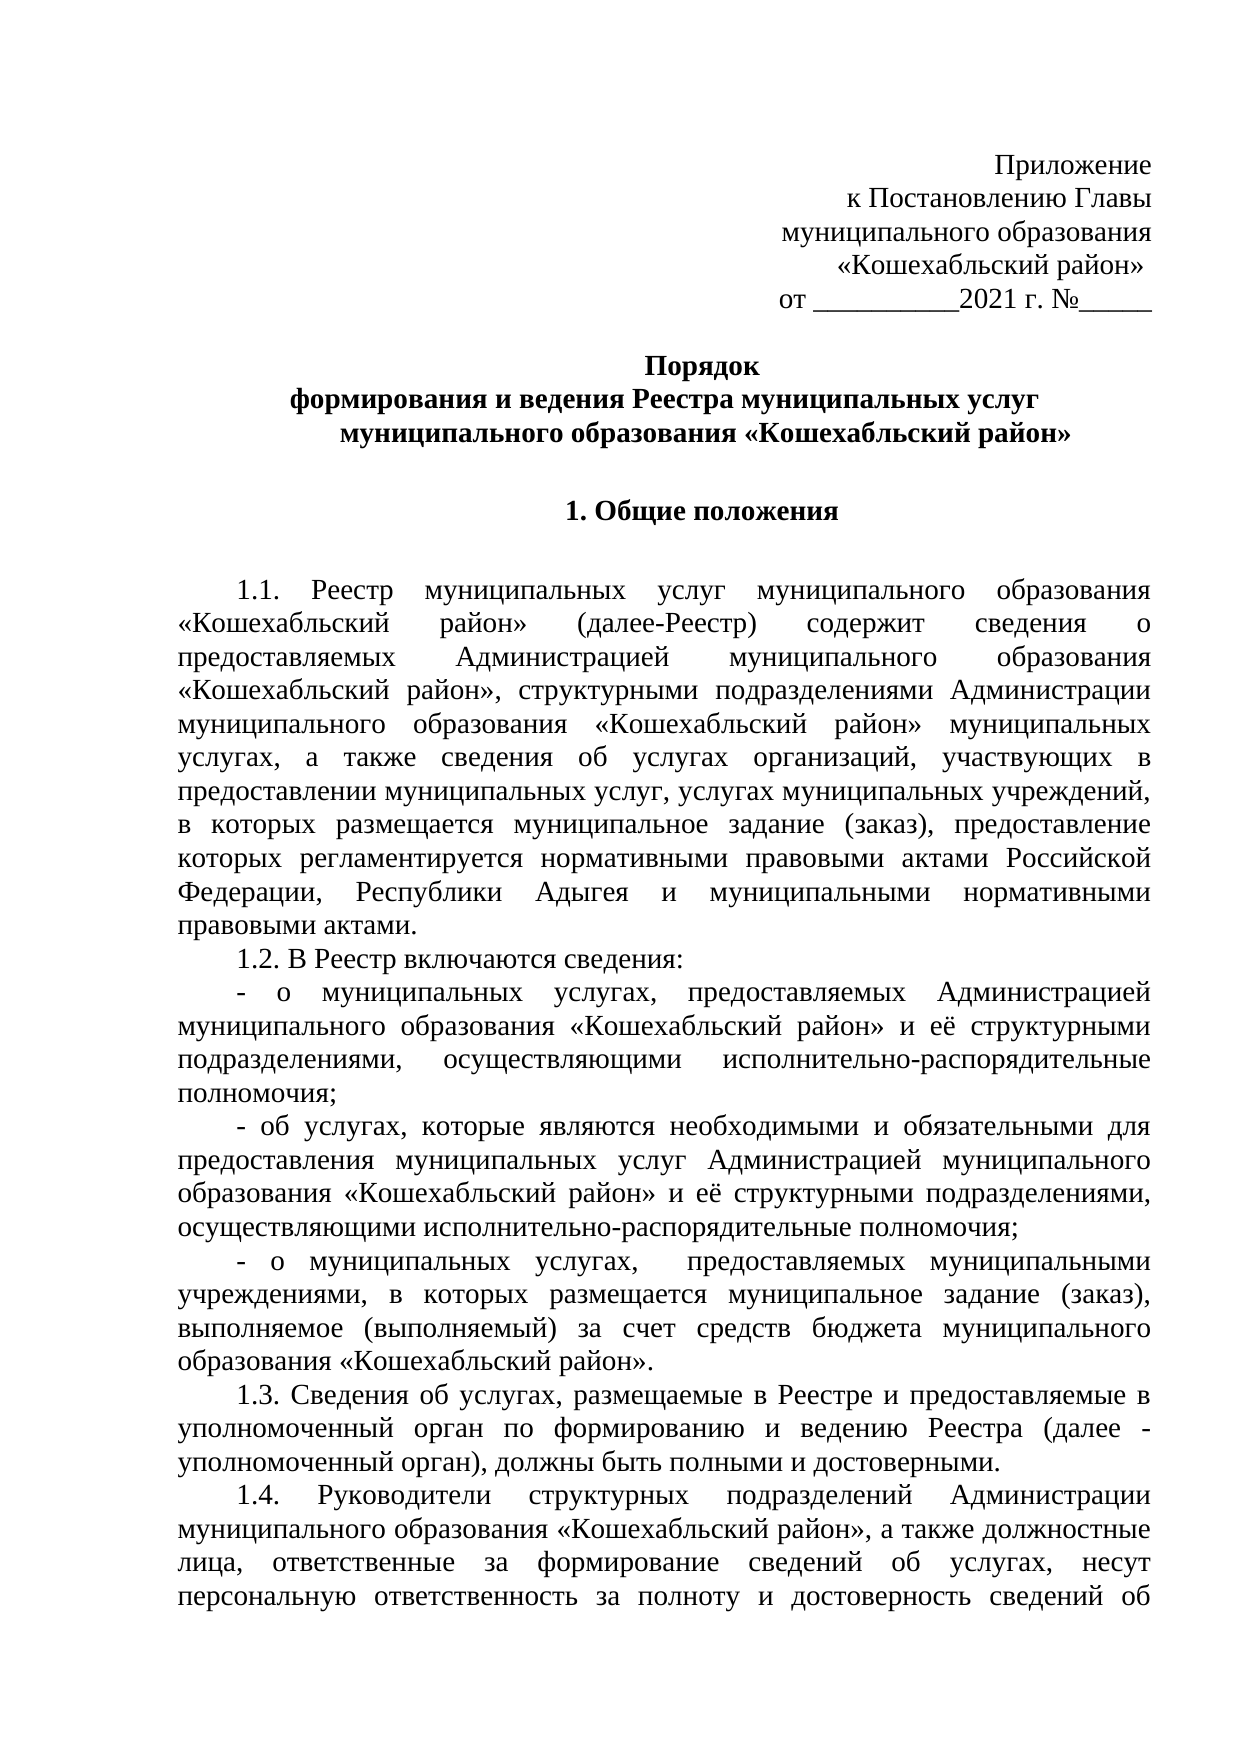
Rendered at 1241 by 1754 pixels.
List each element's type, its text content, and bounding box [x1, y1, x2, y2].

text 1.3. Сведения об услугах, размещаемые в Реестре и предоставляемые в уполномоченный орган по формированию и ведению Реестра (далее - уполномоченный орган), должны быть полными и достоверными. [177, 1377, 1152, 1477]
text 1.1. Реестр муниципальных услуг муниципального образования «Кошехабльский район» (далее-Реестр) содержит сведения о предоставляемых Администрацией муниципального образования «Кошехабльский район», структурными подразделениями Администрации муниципального образования «Кошехабльский район» муниципальных услугах, а также сведения об услугах организаций, участвующих в предоставлении муниципальных услуг, услугах муниципальных учреждений, в которых размещается муниципальное задание (заказ), предоставление которых регламентируется нормативными правовыми актами Российской Федерации, Республики Адыгея и муниципальными нормативными правовыми актами. [177, 572, 1152, 941]
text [177, 1477, 1152, 1612]
text муниципального образования «Кошехабльский район» [177, 415, 1152, 449]
text Приложение к Постановлению Главы муниципального образования «Кошехабльский район» от __________2021 г. №_____ [177, 147, 1152, 314]
text - о муниципальных услугах, предоставляемых Администрацией муниципального образования «Кошехабльский район» и её структурными подразделениями, осуществляющими исполнительно-распорядительные полномочия; [177, 974, 1152, 1108]
text 1.2. В Реестр включаются сведения: [177, 941, 1152, 974]
text Порядок формирования и ведения Реестра муниципальных услуг [177, 348, 1152, 415]
text - об услугах, которые являются необходимыми и обязательными для предоставления муниципальных услуг Администрацией муниципального образования «Кошехабльский район» и её структурными подразделениями, осуществляющими исполнительно-распорядительные полномочия; [177, 1108, 1152, 1243]
text 1. Общие положения [177, 493, 1152, 527]
text - о муниципальных услугах, предоставляемых муниципальными учреждениями, в которых размещается муниципальное задание (заказ), выполняемое (выполняемый) за счет средств бюджета муниципального образования «Кошехабльский район». [177, 1243, 1152, 1377]
